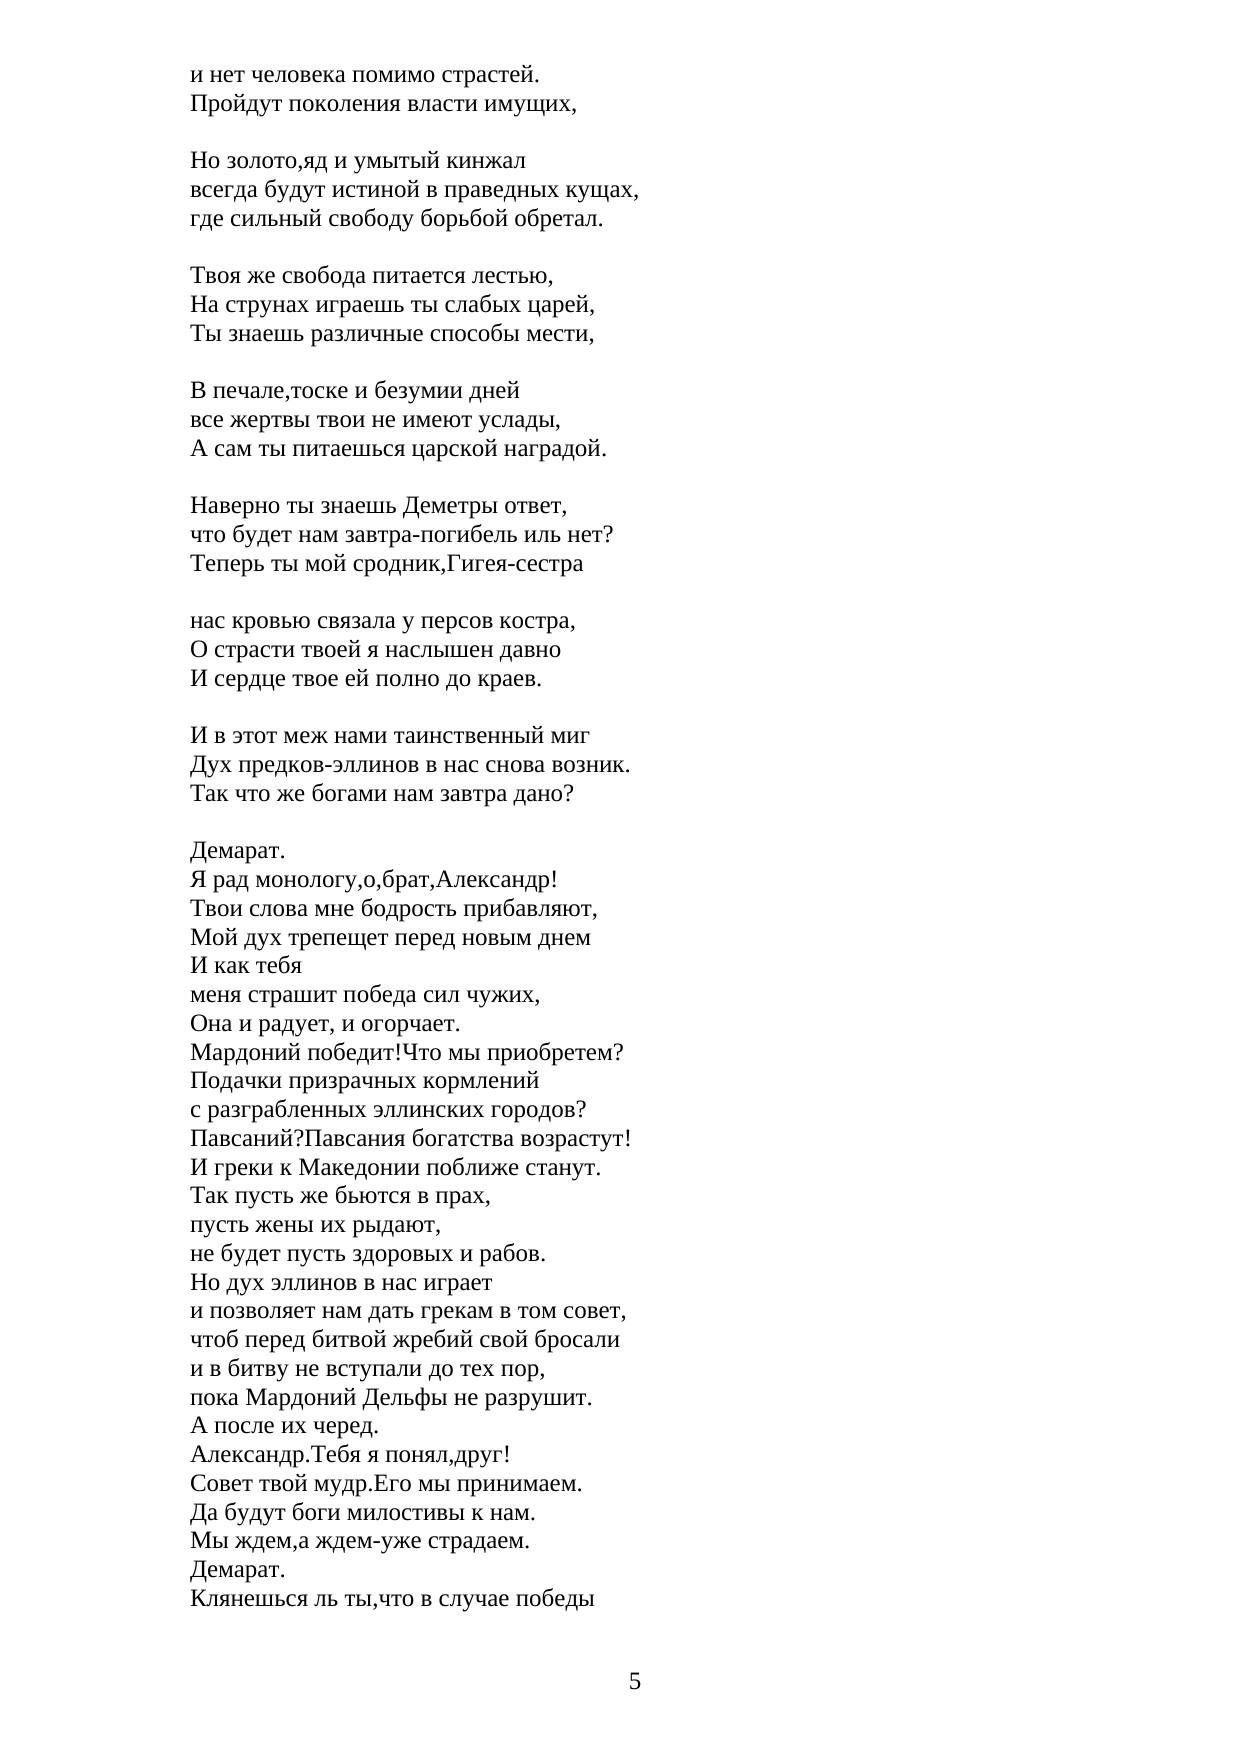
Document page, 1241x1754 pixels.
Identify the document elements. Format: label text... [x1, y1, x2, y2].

text Демарат. [177, 1554, 1152, 1583]
text что будет нам завтра-погибель иль нет? [177, 519, 1152, 548]
text Но золото,яд и умытый кинжал [177, 145, 1152, 174]
text и нет человека помимо страстей. [177, 59, 1152, 88]
text И в этот меж нами таинственный миг [177, 720, 1152, 749]
text На струнах играешь ты слабых царей, [177, 289, 1152, 318]
text Совет твой мудр.Его мы принимаем. [177, 1468, 1152, 1497]
text меня страшит победа сил чужих, [177, 979, 1152, 1008]
text Дух предков-эллинов в нас снова возник. [177, 749, 1152, 778]
text Клянешься ль ты,что в случае победы [177, 1583, 1152, 1612]
text Наверно ты знаешь Деметры ответ, [177, 490, 1152, 519]
text Твоя же свобода питается лестью, [177, 260, 1152, 289]
text И сердце твое ей полно до краев. [177, 663, 1152, 692]
text Мы ждем,а ждем-уже страдаем. [177, 1525, 1152, 1554]
text В печале,тоске и безумии дней [177, 375, 1152, 404]
text И греки к Македонии поближе станут. [177, 1152, 1152, 1180]
text всегда будут истиной в праведных кущах, [177, 174, 1152, 203]
text Твои слова мне бодрость прибавляют, [177, 893, 1152, 922]
text Она и радует, и огорчает. [177, 1008, 1152, 1037]
text чтоб перед битвой жребий свой бросали [177, 1324, 1152, 1353]
text с разграбленных эллинских городов? [177, 1094, 1152, 1123]
text Демарат. [177, 835, 1152, 864]
text Пройдут поколения власти имущих, [177, 88, 1152, 117]
text Но дух эллинов в нас играет [177, 1267, 1152, 1295]
text И как тебя [177, 950, 1152, 979]
text Теперь ты мой сродник,Гигея-сестра [177, 548, 1152, 577]
text Мой дух трепещет перед новым днем [177, 922, 1152, 950]
text где сильный свободу борьбой обретал. [177, 203, 1152, 232]
text Так пусть же бьются в прах, [177, 1180, 1152, 1209]
text Да будут боги милостивы к нам. [177, 1497, 1152, 1525]
text нас кровью связала у персов костра, [177, 605, 1152, 634]
text пусть жены их рыдают, [177, 1209, 1152, 1238]
text Александр.Тебя я понял,друг! [177, 1439, 1152, 1468]
text и позволяет нам дать грекам в том совет, [177, 1295, 1152, 1324]
text Я рад монологу,о,брат,Александр! [177, 864, 1152, 893]
text О страсти твоей я наслышен давно [177, 634, 1152, 663]
text Мардоний победит!Что мы приобретем? [177, 1037, 1152, 1065]
text Павсаний?Павсания богатства возрастут! [177, 1123, 1152, 1152]
text А сам ты питаешься царской наградой. [177, 433, 1152, 462]
text не будет пусть здоровых и рабов. [177, 1238, 1152, 1267]
text Подачки призрачных кормлений [177, 1065, 1152, 1094]
text Ты знаешь различные способы мести, [177, 318, 1152, 347]
text и в битву не вступали до тех пор, [177, 1353, 1152, 1382]
text А после их черед. [177, 1410, 1152, 1439]
text пока Мардоний Дельфы не разрушит. [177, 1382, 1152, 1410]
text все жертвы твои не имеют услады, [177, 404, 1152, 433]
text Так что же богами нам завтра дано? [177, 778, 1152, 807]
